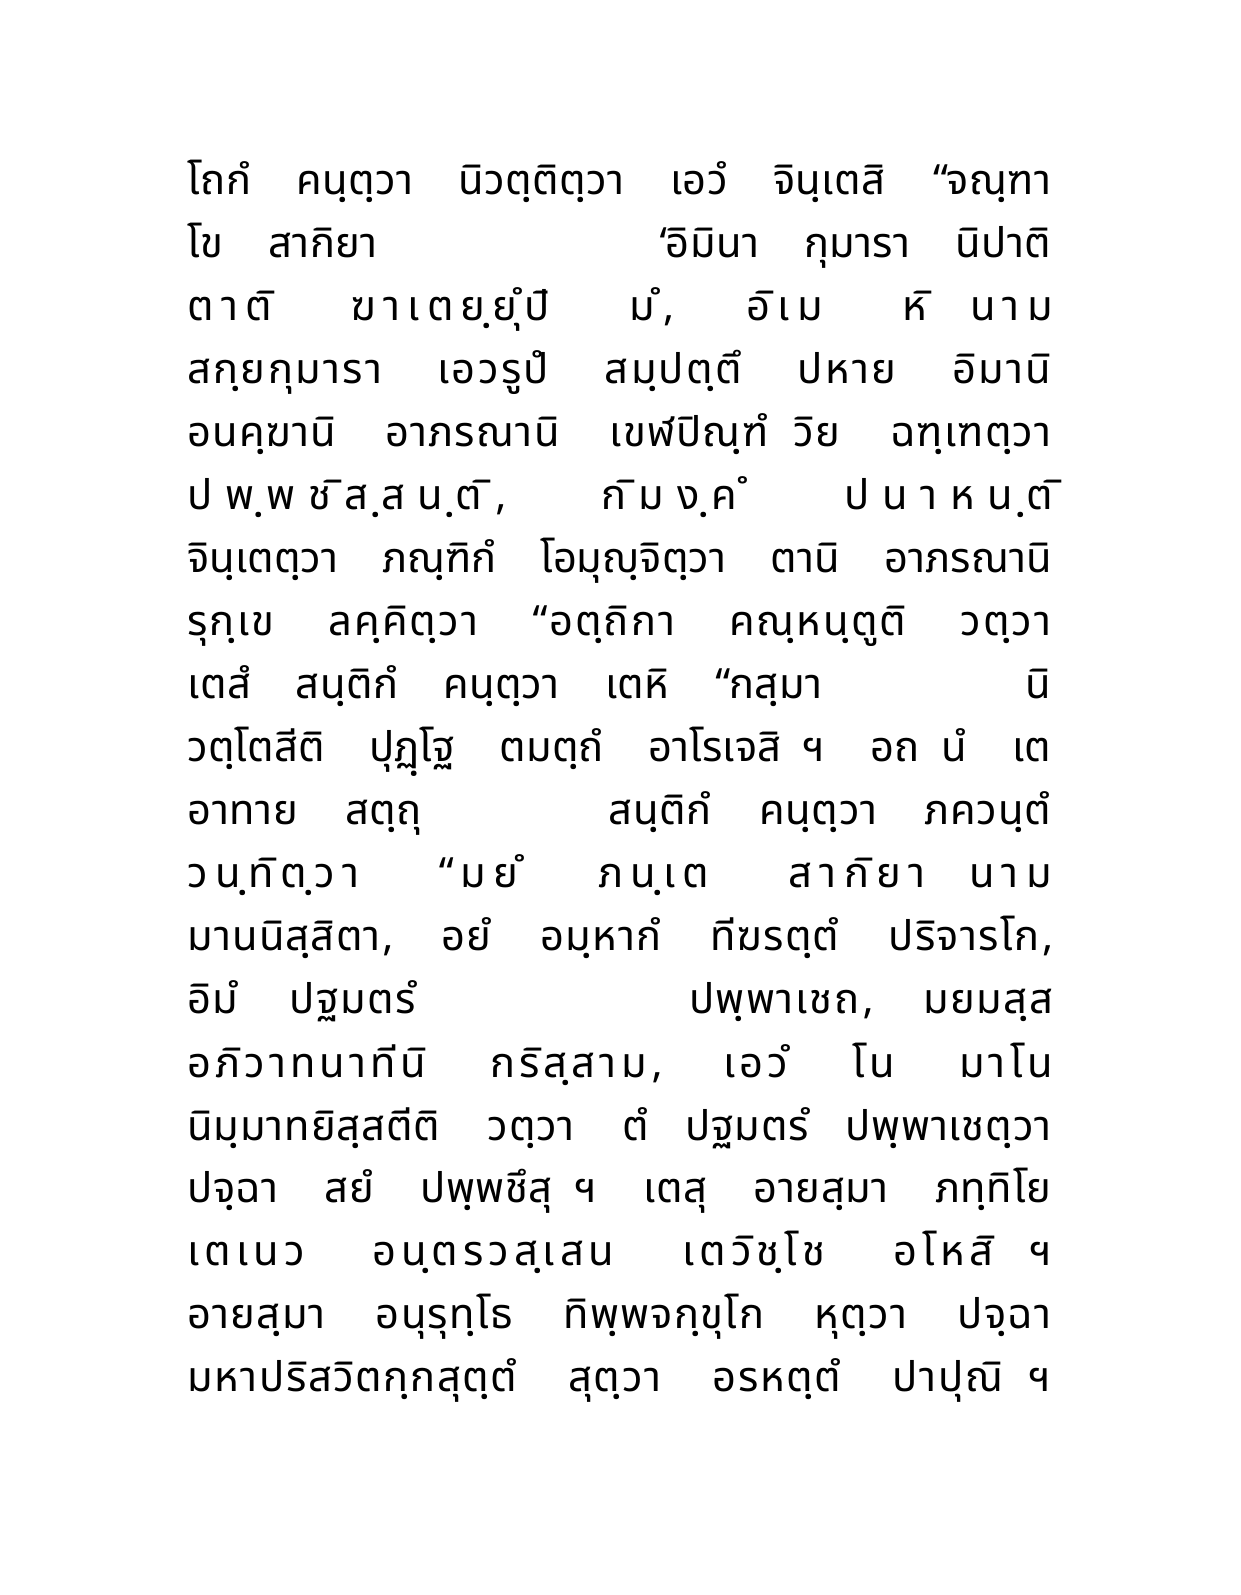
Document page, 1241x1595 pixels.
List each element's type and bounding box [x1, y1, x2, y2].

text [187, 150, 1053, 1410]
